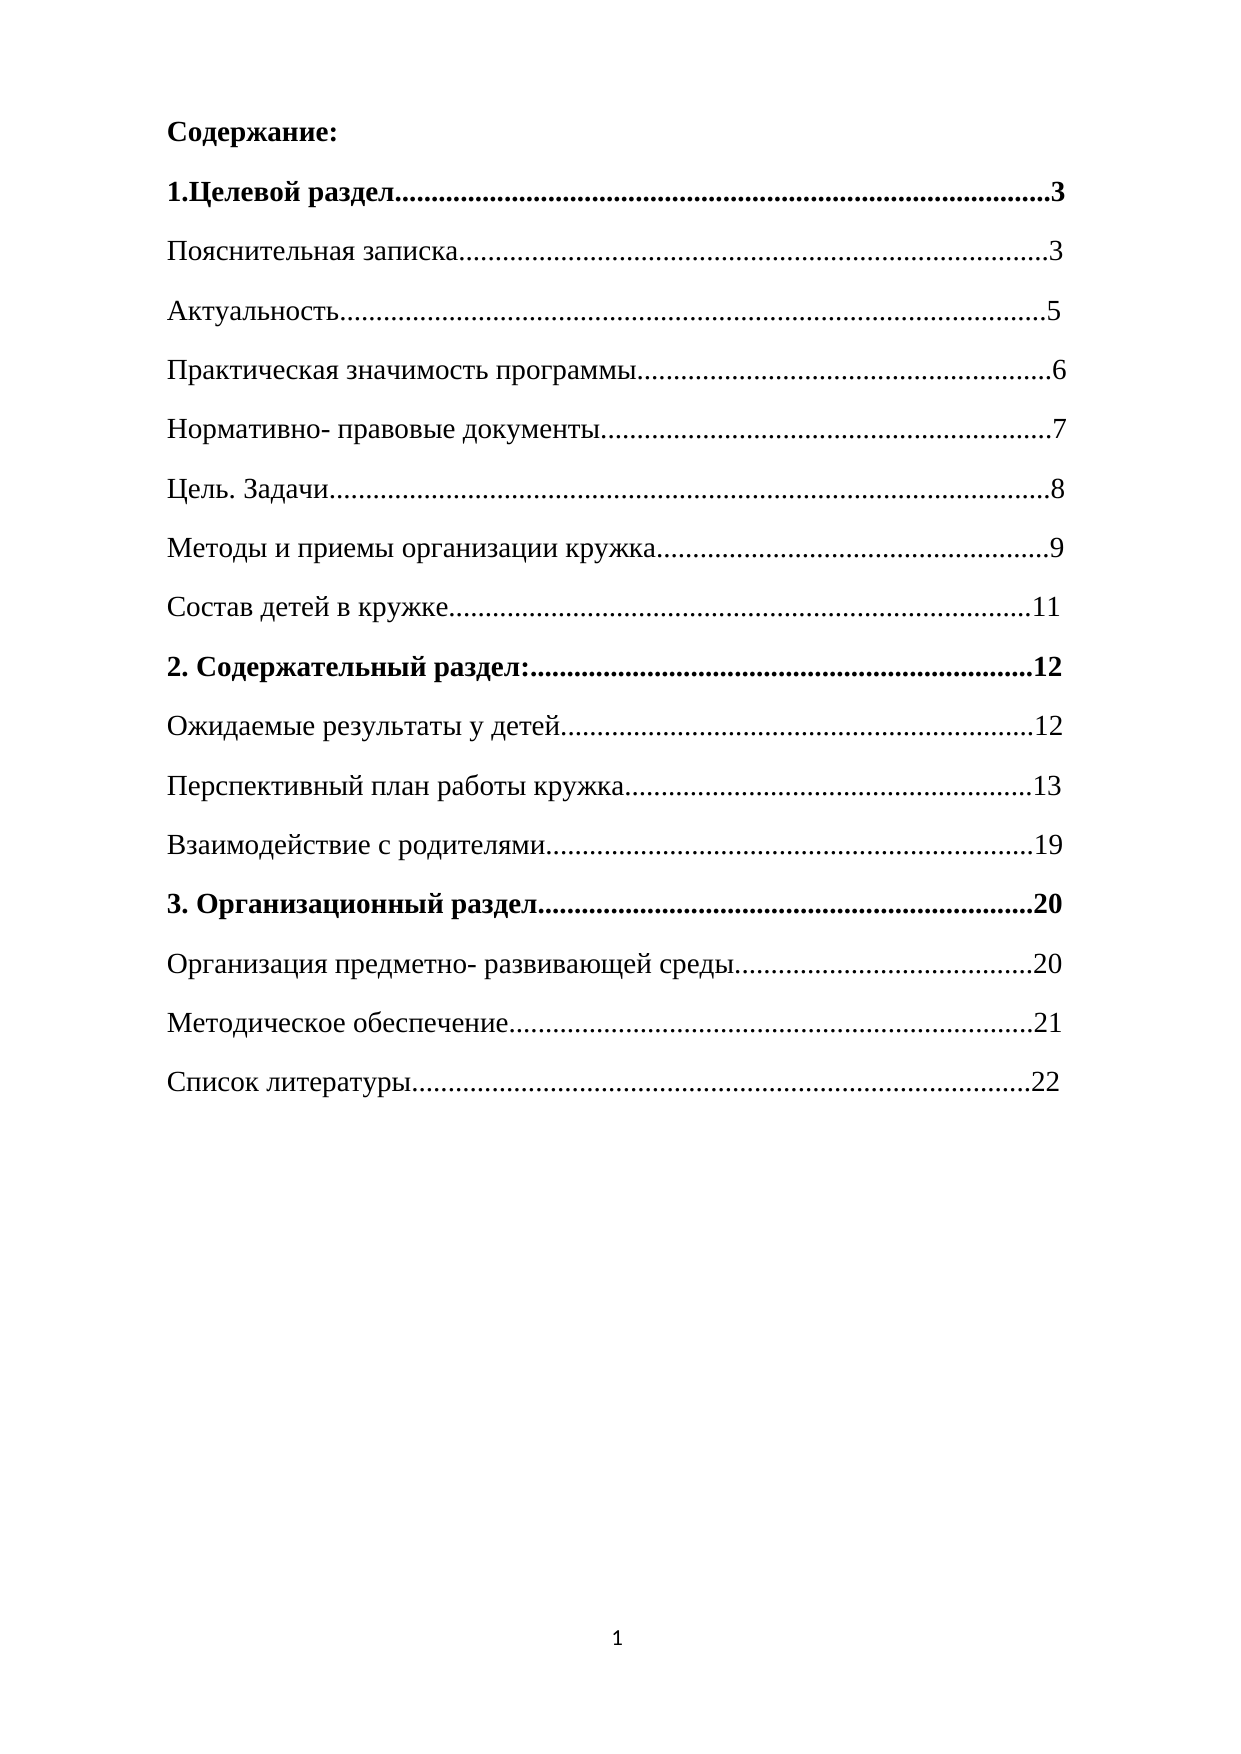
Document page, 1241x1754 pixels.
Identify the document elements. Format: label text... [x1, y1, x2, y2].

text Актуальность.................................................................................................5 [167, 293, 1067, 326]
text Практическая значимость программы.........................................................6 [167, 352, 1067, 386]
text 2. Содержательный раздел:.....................................................................12 [167, 649, 1067, 682]
text Нормативно- правовые документы..............................................................7 [167, 411, 1067, 445]
text Содержание: [167, 114, 1067, 148]
text 1.Целевой раздел..........................................................................................3 [167, 174, 1067, 207]
text Пояснительная записка.................................................................................3 [167, 233, 1067, 267]
text Состав детей в кружке................................................................................11 [167, 589, 1067, 623]
text Организация предметно- развивающей среды.........................................20 [167, 946, 1067, 979]
text Ожидаемые результаты у детей.................................................................12 [167, 708, 1067, 742]
text Цель. Задачи...................................................................................................8 [167, 471, 1067, 504]
text Список литературы.....................................................................................22 [167, 1064, 1067, 1098]
text 3. Организационный раздел....................................................................20 [167, 886, 1067, 920]
text Методическое обеспечение........................................................................21 [167, 1005, 1067, 1039]
text Взаимодействие с родителями...................................................................19 [167, 827, 1067, 861]
text Перспективный план работы кружка........................................................13 [167, 768, 1067, 801]
text Методы и приемы организации кружка......................................................9 [167, 530, 1067, 564]
